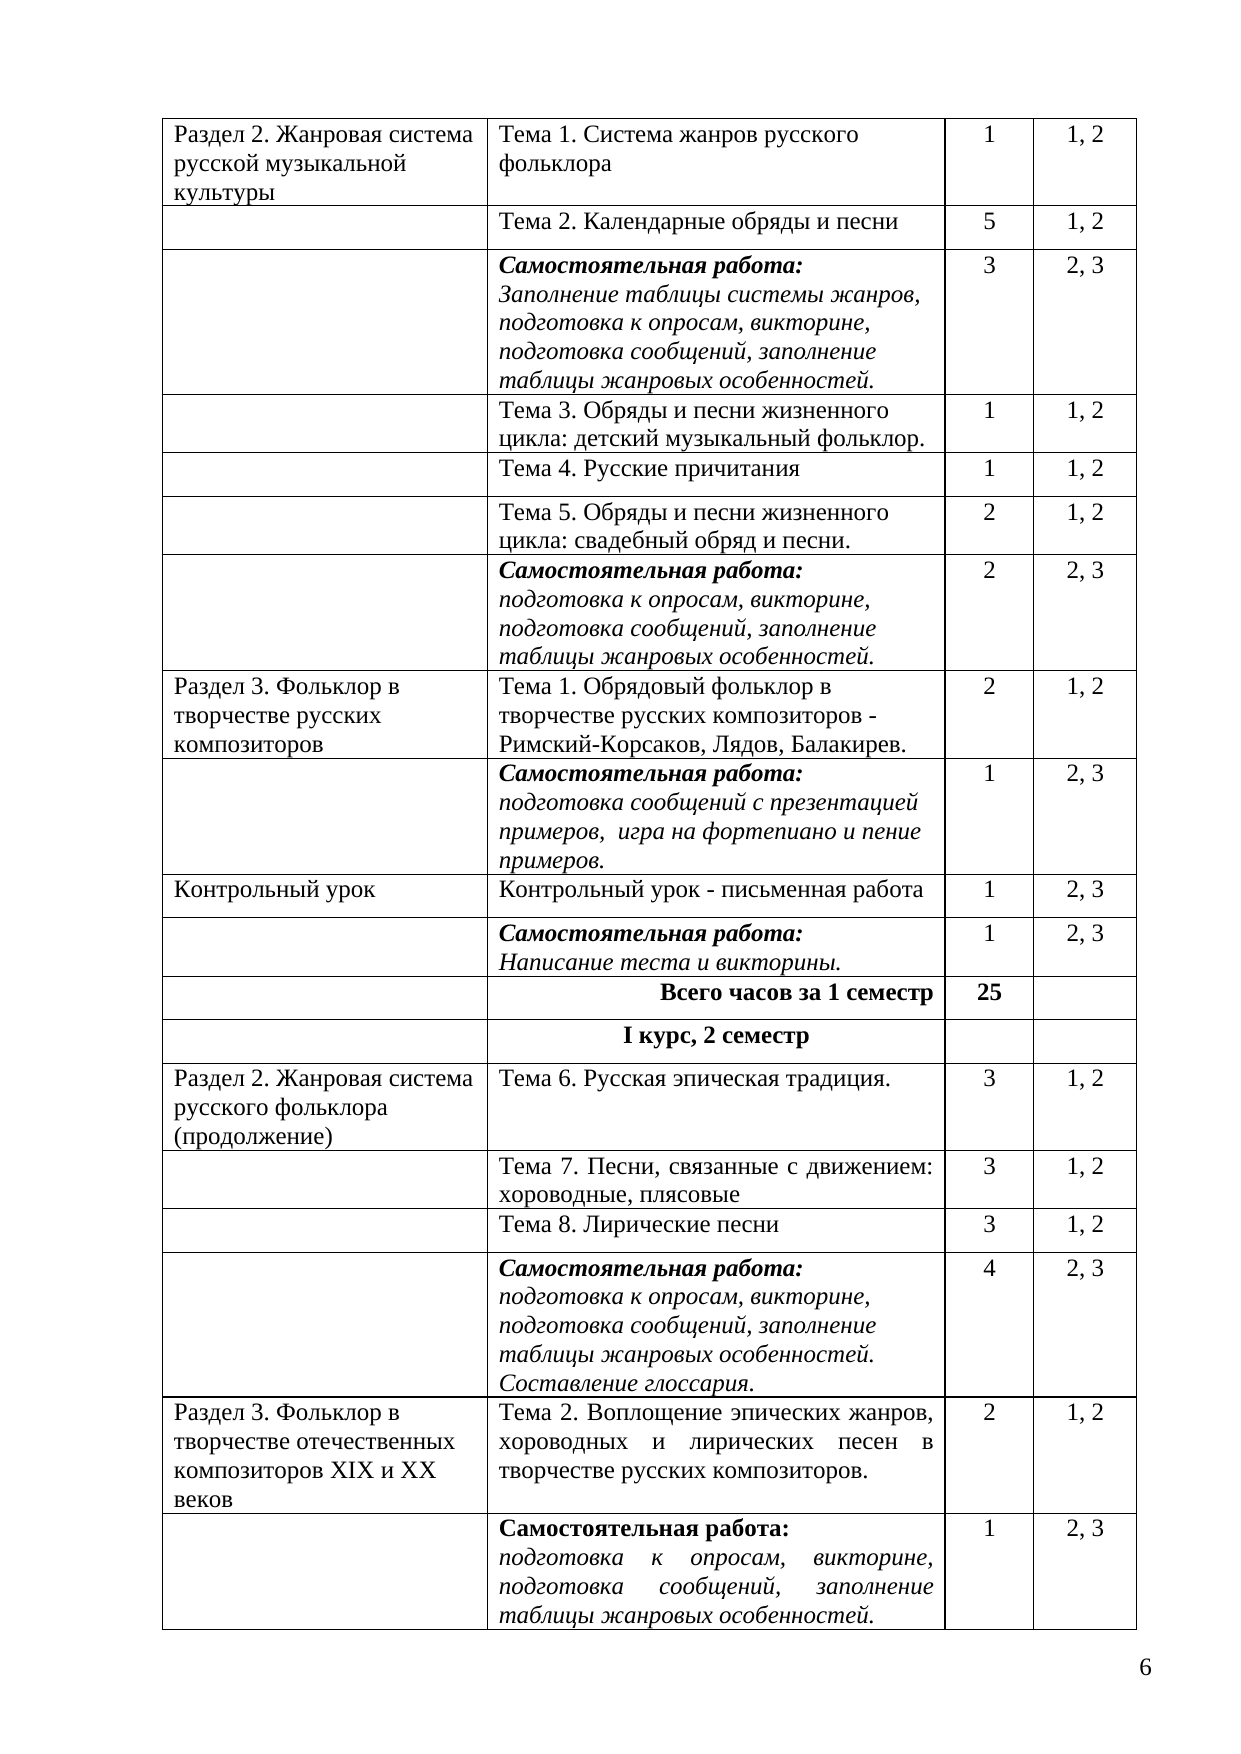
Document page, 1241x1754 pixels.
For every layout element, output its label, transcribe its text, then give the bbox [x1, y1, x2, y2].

table_cell 1, 2 [1034, 497, 1136, 554]
table_cell Самостоятельная работа: подготовка к опросам, викторине, подготовка сообщений, заполнение таблицы жанровых особенностей. [488, 1514, 944, 1628]
table_cell 1, 2 [1034, 1151, 1136, 1208]
table_cell [163, 918, 487, 976]
table_cell 1, 2 [1034, 206, 1136, 249]
table_cell 2, 3 [1034, 1253, 1136, 1396]
table_cell Самостоятельная работа: подготовка к опросам, викторине, подготовка сообщений, заполнение таблицы жанровых особенностей. Составление глоссария. [488, 1253, 944, 1396]
table_cell [163, 395, 487, 452]
table_cell 1, 2 [1034, 671, 1136, 757]
table_cell Тема 8. Лирические песни [488, 1209, 944, 1252]
table_cell Тема 1. Обрядовый фольклор в творчестве русских композиторов - Римский-Корсаков, Лядов, Балакирев. [488, 671, 944, 757]
table_cell Раздел 2. Жанровая система русского фольклора (продолжение) [163, 1064, 487, 1150]
table_cell 1, 2 [1034, 395, 1136, 452]
table_cell Тема 7. Песни, связанные с движением: хороводные, плясовые [488, 1151, 944, 1208]
table_cell Самостоятельная работа: Заполнение таблицы системы жанров, подготовка к опросам, викторине, подготовка сообщений, заполнение таблицы жанровых особенностей. [488, 250, 944, 394]
table_cell 1 [946, 453, 1033, 496]
table_cell Самостоятельная работа: Написание теста и викторины. [488, 918, 944, 976]
table_cell 2, 3 [1034, 555, 1136, 670]
table_cell [163, 497, 487, 554]
table_cell [163, 1020, 487, 1062]
table_cell Тема 1. Система жанров русского фольклора [488, 119, 944, 205]
table_cell Тема 2. Воплощение эпических жанров, хороводных и лирических песен в творчестве русских композиторов. [488, 1398, 944, 1512]
table_cell 25 [946, 977, 1033, 1019]
table_cell 2, 3 [1034, 759, 1136, 873]
table_cell 3 [946, 1064, 1033, 1150]
table_cell 1, 2 [1034, 119, 1136, 205]
table_cell 2 [946, 497, 1033, 554]
table_cell 2 [946, 555, 1033, 670]
table_cell 2, 3 [1034, 875, 1136, 917]
table_cell 1 [946, 918, 1033, 976]
table_cell [1034, 977, 1136, 1019]
table_cell 4 [946, 1253, 1033, 1396]
table_cell 2, 3 [1034, 918, 1136, 976]
table_cell [163, 1209, 487, 1252]
table_cell 3 [946, 250, 1033, 394]
table_cell [163, 977, 487, 1019]
table_cell 3 [946, 1151, 1033, 1208]
table_cell Всего часов за 1 семестр [488, 977, 944, 1019]
table_cell 1, 2 [1034, 1398, 1136, 1512]
table_cell 2, 3 [1034, 1514, 1136, 1628]
table_cell 5 [946, 206, 1033, 249]
table_cell [163, 1151, 487, 1208]
table_cell Контрольный урок [163, 875, 487, 917]
table_cell 1 [946, 759, 1033, 873]
table_cell Самостоятельная работа: подготовка сообщений с презентацией примеров, игра на фортепиано и пение примеров. [488, 759, 944, 873]
table_cell Самостоятельная работа: подготовка к опросам, викторине, подготовка сообщений, заполнение таблицы жанровых особенностей. [488, 555, 944, 670]
table_cell [163, 250, 487, 394]
table_cell 1 [946, 875, 1033, 917]
table_cell 2 [946, 671, 1033, 757]
table_cell [163, 453, 487, 496]
table_cell 2, 3 [1034, 250, 1136, 394]
table_cell 1, 2 [1034, 1209, 1136, 1252]
table_cell [163, 206, 487, 249]
table_cell Раздел 3. Фольклор в творчестве русских композиторов [163, 671, 487, 757]
table_cell [163, 759, 487, 873]
table_cell 1 [946, 395, 1033, 452]
table_cell Тема 2. Календарные обряды и песни [488, 206, 944, 249]
table_cell [1034, 1020, 1136, 1062]
table_cell I курс, 2 семестр [488, 1020, 944, 1062]
table_cell 1 [946, 1514, 1033, 1628]
table_cell [163, 555, 487, 670]
table_cell [163, 1514, 487, 1628]
table_cell Раздел 3. Фольклор в творчестве отечественных композиторов XIX и ХХ веков [163, 1398, 487, 1512]
table_cell Тема 6. Русская эпическая традиция. [488, 1064, 944, 1150]
table_cell [946, 1020, 1033, 1062]
table_cell 2 [946, 1398, 1033, 1512]
table_cell 3 [946, 1209, 1033, 1252]
table_cell Тема 4. Русские причитания [488, 453, 944, 496]
table_cell 1, 2 [1034, 1064, 1136, 1150]
table_cell [163, 1253, 487, 1396]
table_cell Тема 3. Обряды и песни жизненного цикла: детский музыкальный фольклор. [488, 395, 944, 452]
table_cell Контрольный урок - письменная работа [488, 875, 944, 917]
table_cell 1, 2 [1034, 453, 1136, 496]
table_cell Тема 5. Обряды и песни жизненного цикла: свадебный обряд и песни. [488, 497, 944, 554]
table_cell Раздел 2. Жанровая система русской музыкальной культуры [163, 119, 487, 205]
table_cell 1 [946, 119, 1033, 205]
